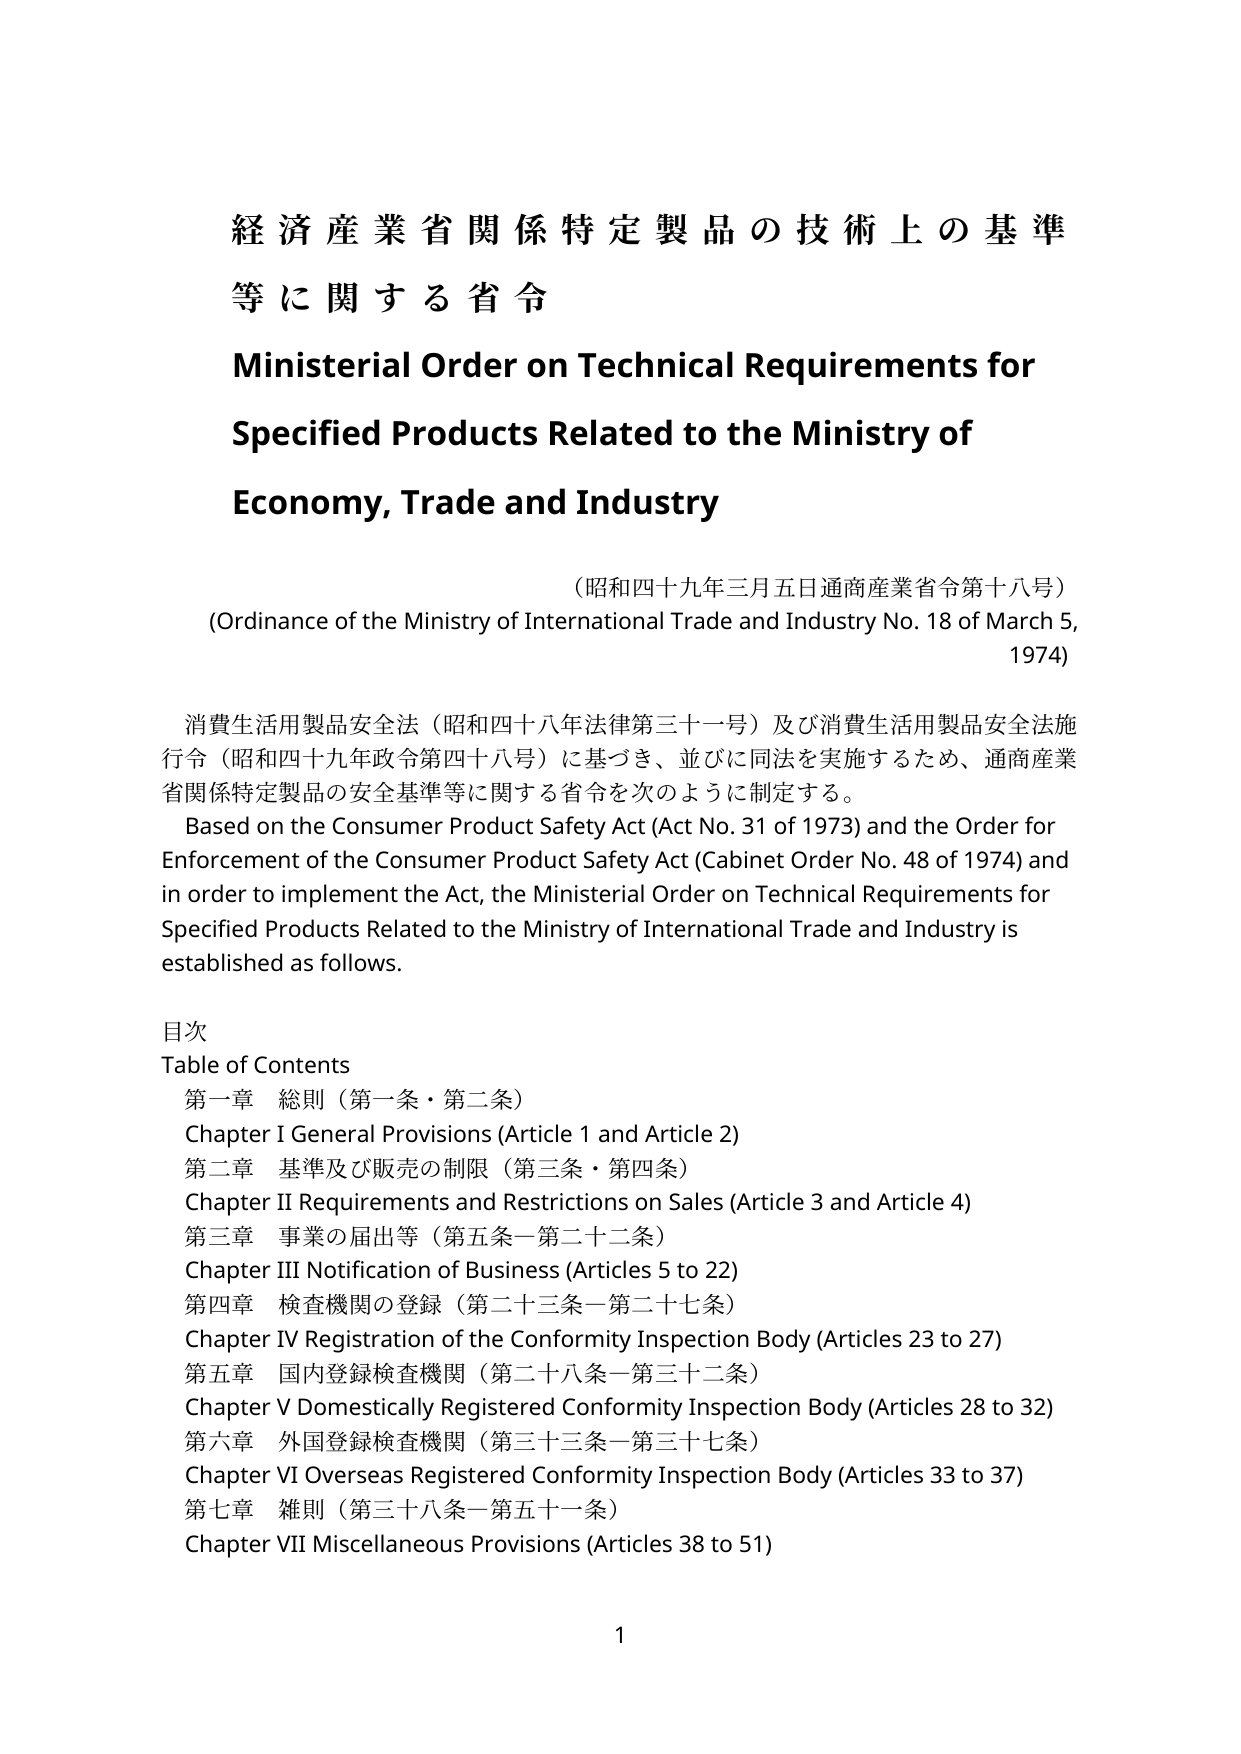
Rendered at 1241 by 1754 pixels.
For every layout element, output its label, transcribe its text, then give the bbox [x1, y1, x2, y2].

text 経済産業省関係特定製品の技術上の基準等に関する省令 [230, 194, 1079, 330]
text 第一章 総則（第一条・第二条） [184, 1082, 1079, 1116]
text Chapter VI Overseas Registered Conformity Inspection Body (Articles 33 to 37) [184, 1458, 1079, 1492]
text Chapter V Domestically Registered Conformity Inspection Body (Articles 28 to 32) [184, 1389, 1079, 1424]
text 第四章 検査機関の登録（第二十三条―第二十七条） [184, 1287, 1079, 1321]
text (Ordinance of the Ministry of International Trade and Industry No. 18 of March 5, 1974) [161, 604, 1079, 672]
text 第七章 雑則（第三十八条―第五十一条） [184, 1492, 1079, 1526]
text Ministerial Order on Technical Requirements for Specified Products Related to the Ministry of Economy, Trade and Industry [230, 330, 1079, 535]
text Chapter IV Registration of the Conformity Inspection Body (Articles 23 to 27) [184, 1321, 1079, 1355]
text （昭和四十九年三月五日通商産業省令第十八号） [161, 569, 1079, 604]
text 第三章 事業の届出等（第五条―第二十二条） [184, 1219, 1079, 1253]
text Based on the Consumer Product Safety Act (Act No. 31 of 1973) and the Order for Enforcement of the Consumer Product Safety Act (Cabinet Order No. 48 of 1974) and in order to implement the Act, the Ministerial Order on Technical Requirements for Specified Products Related to the Ministry of International Trade and Industry is established as follows. [161, 809, 1079, 979]
text Chapter I General Provisions (Article 1 and Article 2) [184, 1116, 1079, 1150]
text Chapter II Requirements and Restrictions on Sales (Article 3 and Article 4) [184, 1184, 1079, 1219]
text Table of Contents [161, 1048, 1079, 1082]
text 第六章 外国登録検査機関（第三十三条―第三十七条） [184, 1424, 1079, 1458]
text Chapter VII Miscellaneous Provisions (Articles 38 to 51) [184, 1526, 1079, 1560]
text 消費生活用製品安全法（昭和四十八年法律第三十一号）及び消費生活用製品安全法施行令（昭和四十九年政令第四十八号）に基づき、並びに同法を実施するため、通商産業省関係特定製品の安全基準等に関する省令を次のように制定する。 [161, 706, 1079, 809]
text 第二章 基準及び販売の制限（第三条・第四条） [184, 1150, 1079, 1184]
text 第五章 国内登録検査機関（第二十八条―第三十二条） [184, 1355, 1079, 1389]
text Chapter III Notification of Business (Articles 5 to 22) [184, 1253, 1079, 1287]
text 目次 [161, 1014, 1079, 1048]
